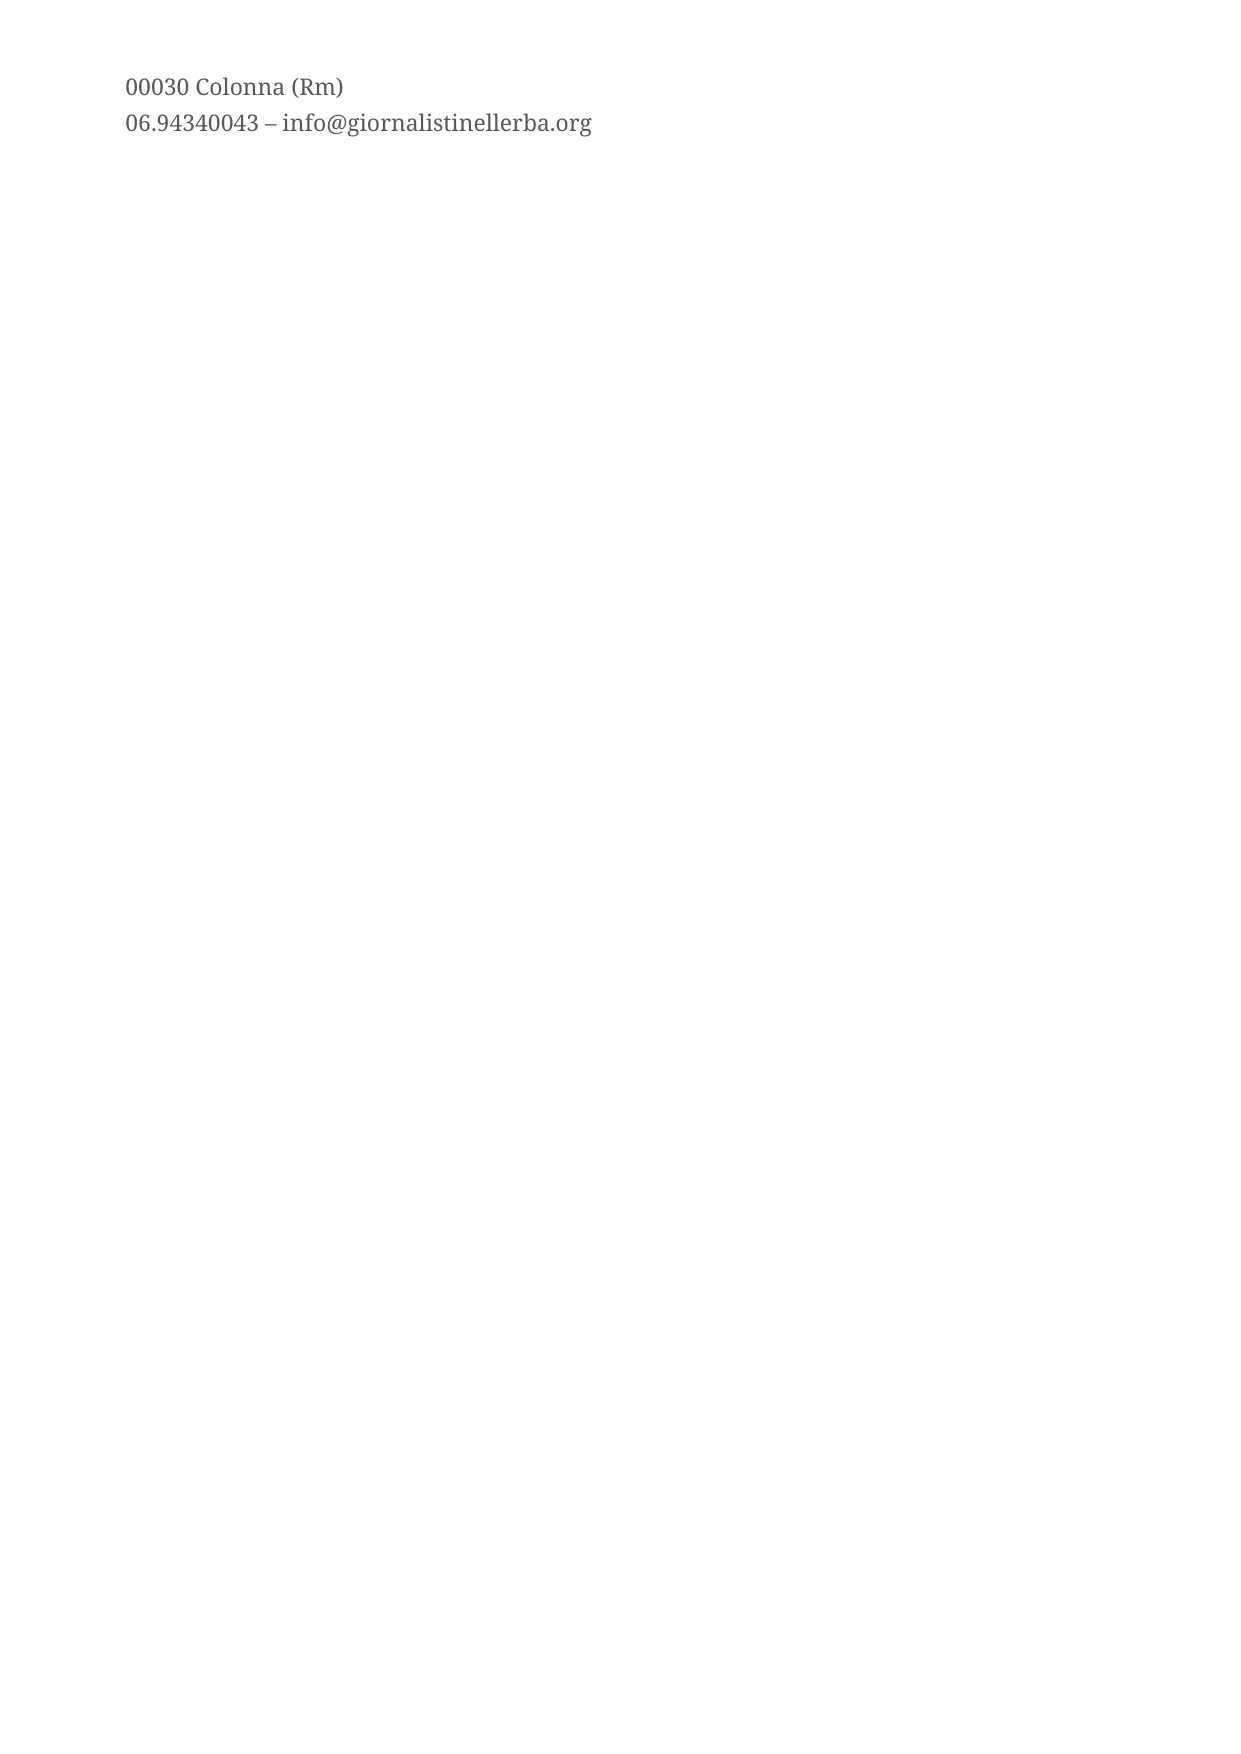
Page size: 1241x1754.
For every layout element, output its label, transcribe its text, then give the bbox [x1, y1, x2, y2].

text 00030 Colonna (Rm) [125, 71, 707, 102]
text 06.94340043 – info@giornalistinellerba.org [125, 107, 707, 138]
